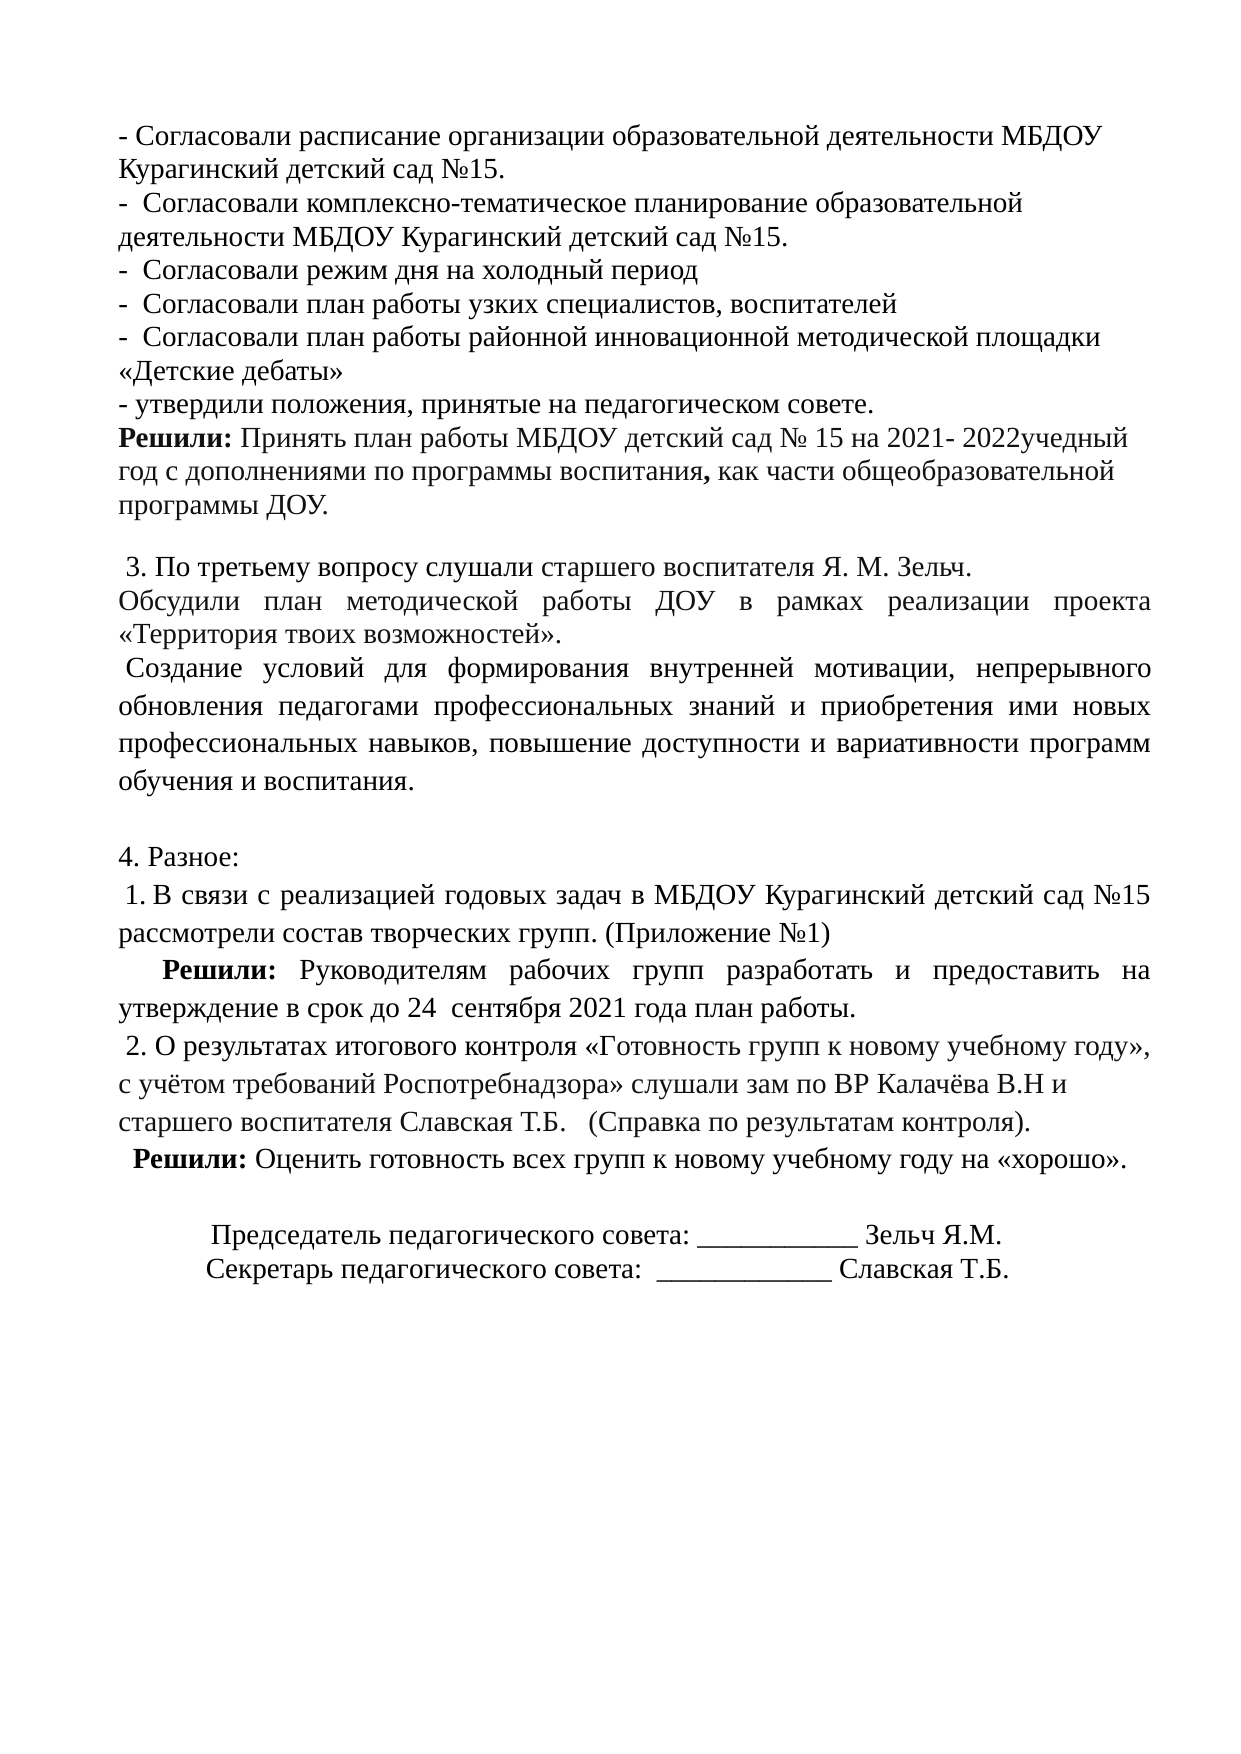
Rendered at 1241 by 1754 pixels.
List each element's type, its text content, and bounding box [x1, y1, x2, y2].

text - Согласовали план работы районной инновационной методической площадки «Детские дебаты» [118, 319, 1152, 386]
text - Согласовали комплексно-тематическое планирование образовательной деятельности МБДОУ Курагинский детский сад №15. [118, 185, 1152, 252]
text 4. Разное: [118, 839, 1152, 873]
text Секретарь педагогического совета: ____________ Славская Т.Б. [118, 1251, 1152, 1284]
text Обсудили план методической работы ДОУ в рамках реализации проекта «Территория твоих возможностей». [118, 583, 1152, 650]
text - Согласовали режим дня на холодный период [118, 252, 1152, 286]
text 2. О результатах итогового контроля «Готовность групп к новому учебному году», с учётом требований Роспотребнадзора» слушали зам по ВР Калачёва В.Н и старшего воспитателя Славская Т.Б. (Справка по результатам контроля). [118, 1028, 1152, 1137]
text Создание условий для формирования внутренней мотивации, непрерывного обновления педагогами профессиональных знаний и приобретения ими новых профессиональных навыков, повышение доступности и вариативности программ обучения и воспитания. [118, 650, 1152, 797]
text 1. В связи с реализацией годовых задач в МБДОУ Курагинский детский сад №15 рассмотрели состав творческих групп. (Приложение №1) [118, 877, 1152, 948]
text Решили: Оценить готовность всех групп к новому учебному году на «хорошо». [118, 1142, 1152, 1175]
text Председатель педагогического совета: ___________ Зельч Я.М. [118, 1217, 1152, 1251]
text Решили: Принять план работы МБДОУ детский сад № 15 на 2021- 2022учедный год с дополнениями по программы воспитания, как части общеобразовательной программы ДОУ. [118, 420, 1152, 521]
text Решили: Руководителям рабочих групп разработать и предоставить на утверждение в срок до 24 сентября 2021 года план работы. [118, 952, 1152, 1024]
text - Согласовали расписание организации образовательной деятельности МБДОУ Курагинский детский сад №15. [118, 118, 1152, 185]
text - утвердили положения, принятые на педагогическом совете. [118, 386, 1152, 420]
text 3. По третьему вопросу слушали старшего воспитателя Я. М. Зельч. [118, 549, 1152, 583]
text - Согласовали план работы узких специалистов, воспитателей [118, 286, 1152, 319]
